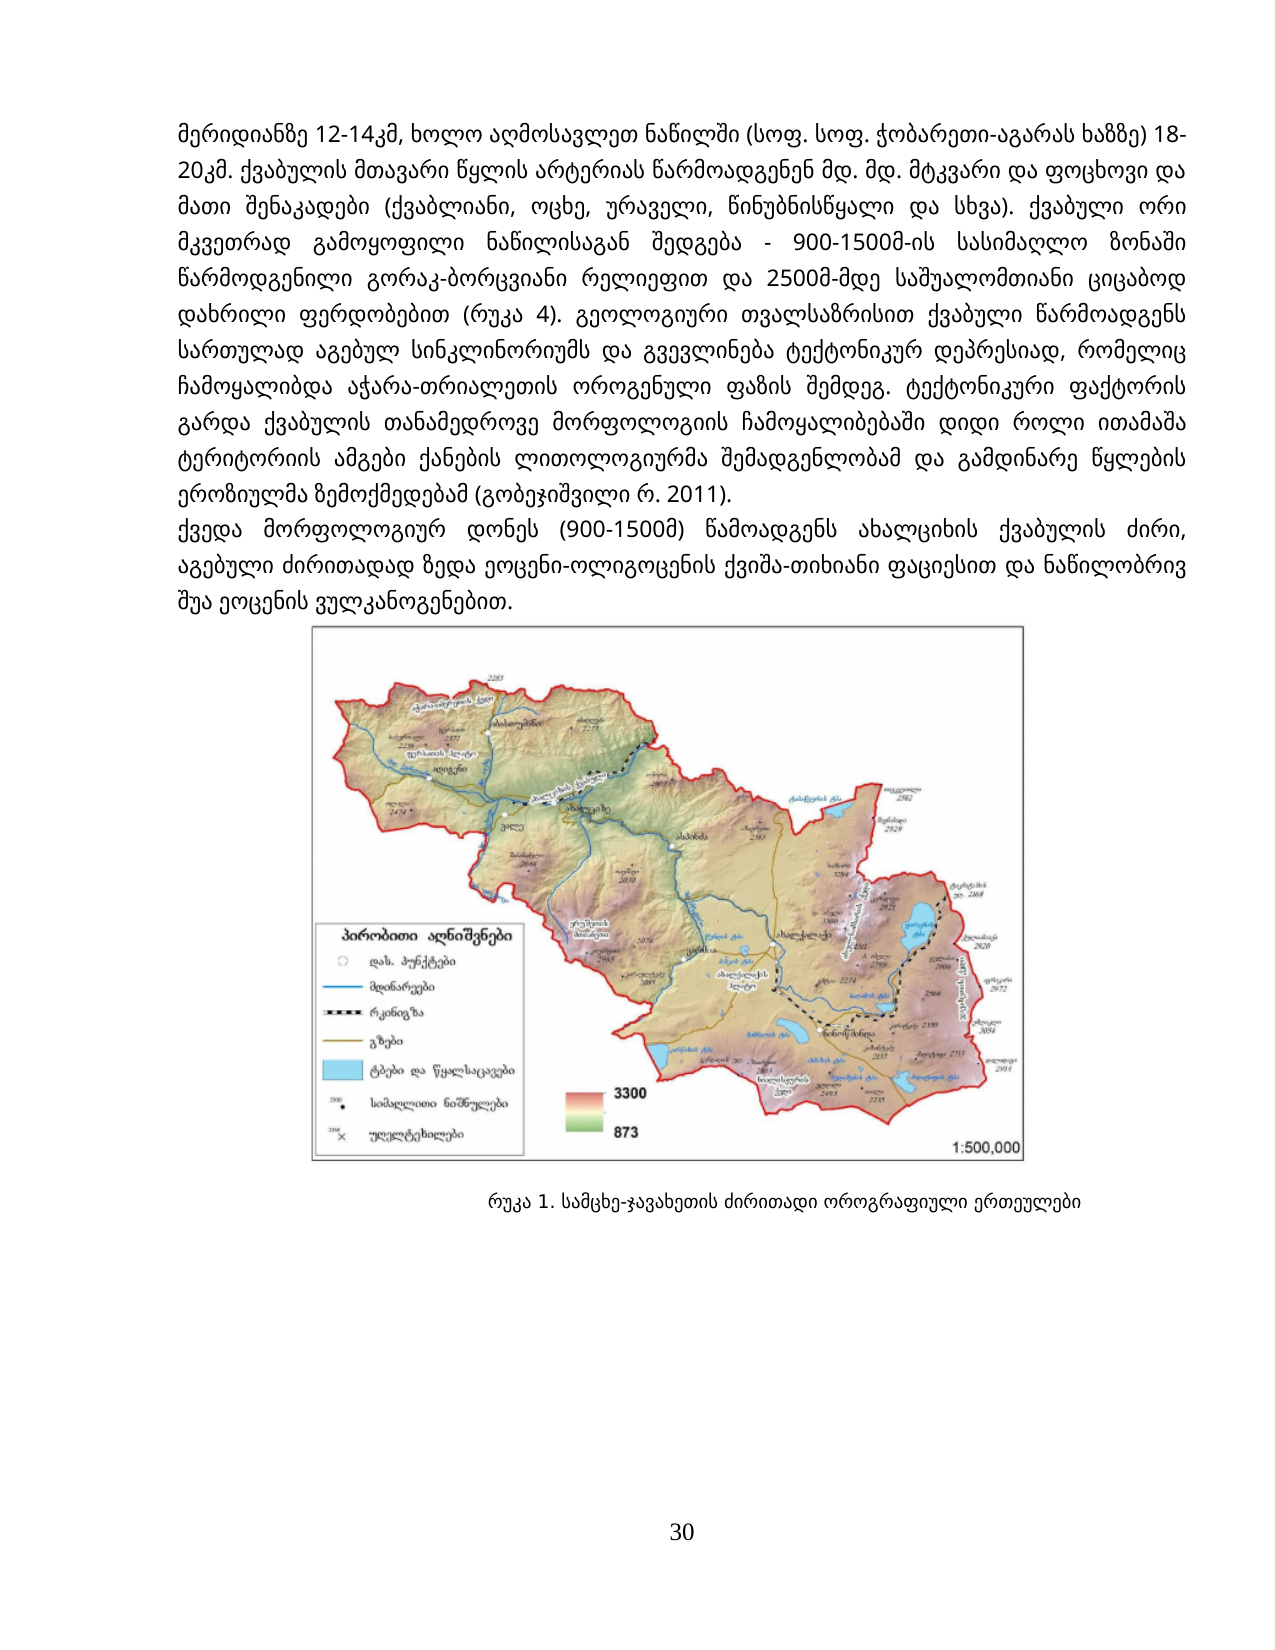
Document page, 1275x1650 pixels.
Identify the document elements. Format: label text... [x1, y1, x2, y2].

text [177, 118, 1186, 509]
picture [308, 621, 1029, 1166]
text რუკა 1. სამცხე-ჯავახეთის ძირითადი ოროგრაფიული ერთეულები [224, 1191, 1186, 1213]
text ქვედა მორფოლოგიურ დონეს (900-1500მ) წამოადგენს ახალციხის ქვაბულის ძირი, აგებული ძირითადად ზედა ეოცენი-ოლიგოცენის ქვიშა-თიხიანი ფაციესით და ნაწილობრივ შუა ეოცენის ვულკანოგენებით. [177, 513, 1186, 617]
